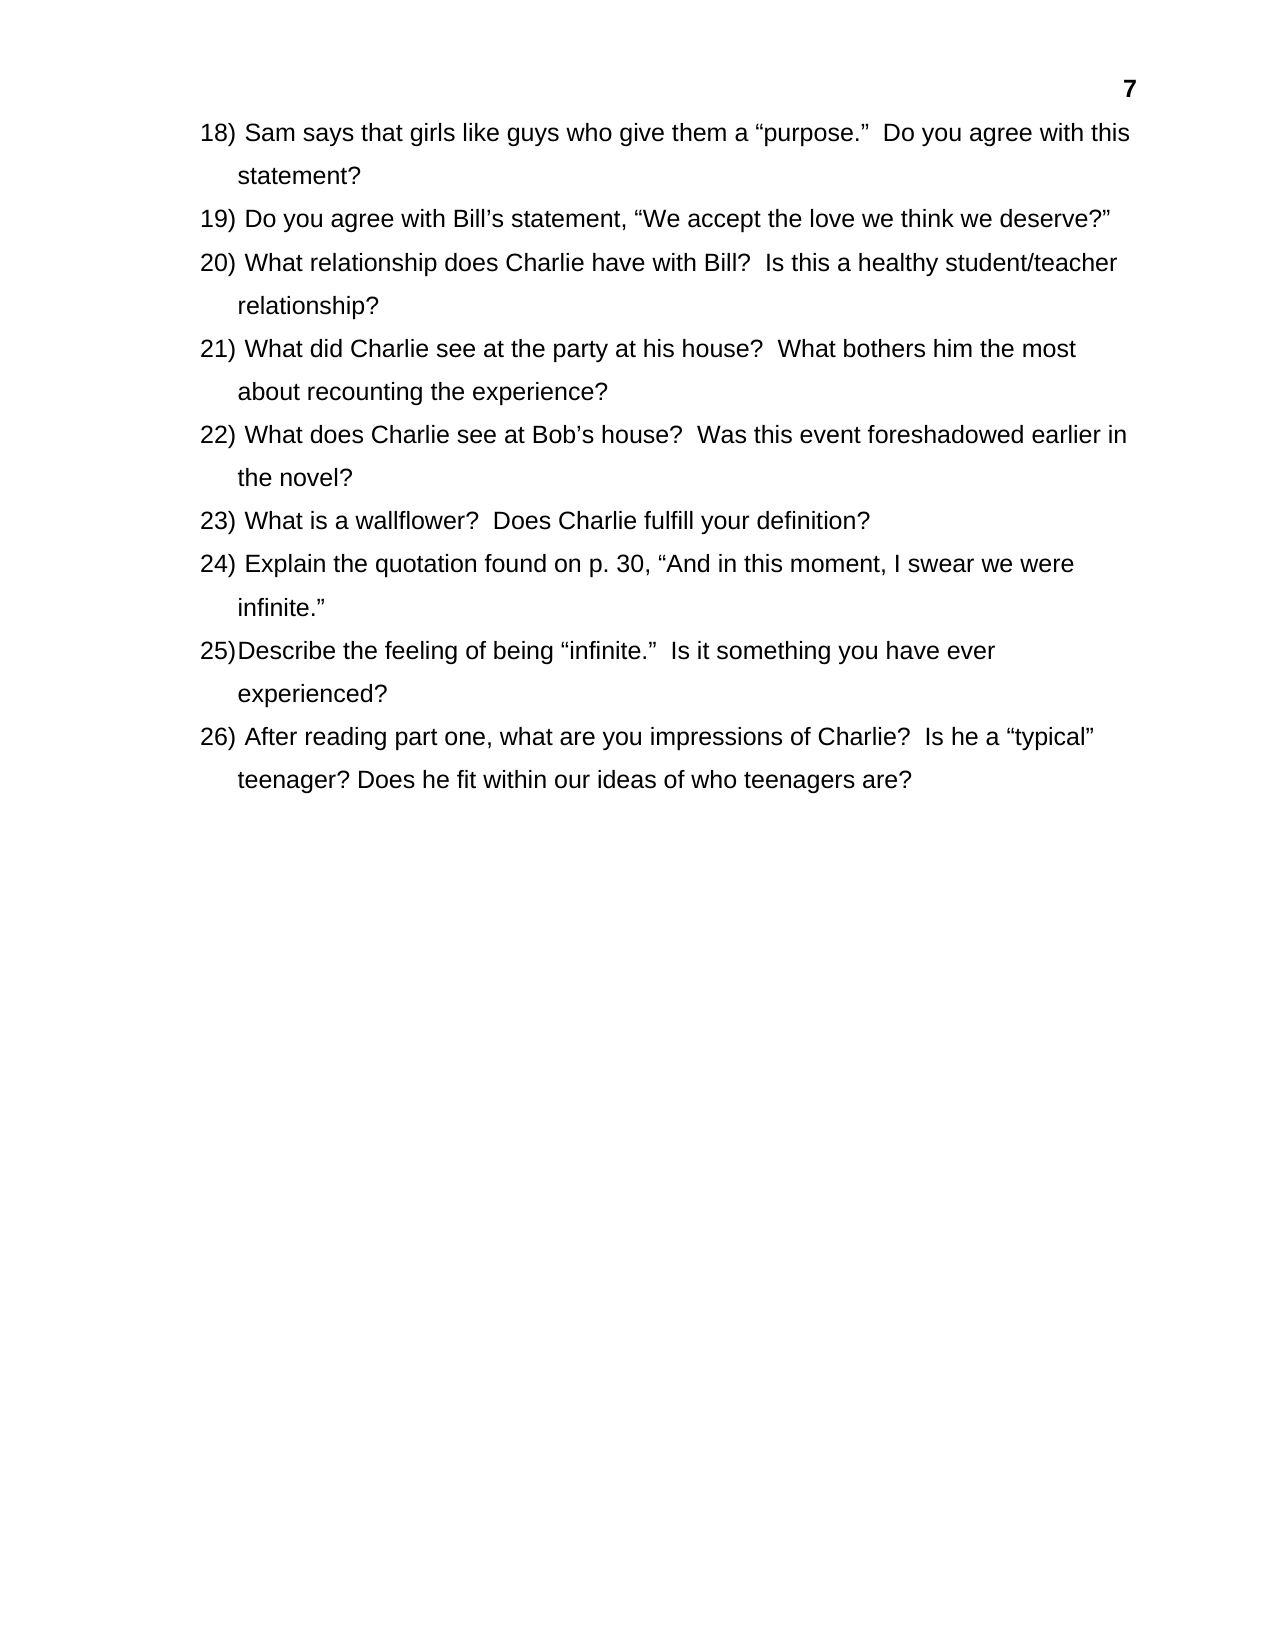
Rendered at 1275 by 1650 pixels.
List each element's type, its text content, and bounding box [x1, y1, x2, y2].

list Do you agree with Bill’s statement, “We accept the love we think we deserve?” [200, 204, 1137, 233]
list Describe the feeling of being “infinite.” Is it something you have ever experienced? [200, 636, 1137, 708]
list After reading part one, what are you impressions of Charlie? Is he a “typical” teenager? Does he fit within our ideas of who teenagers are? [200, 722, 1137, 794]
list Sam says that girls like guys who give them a “purpose.” Do you agree with this statement? [200, 118, 1137, 190]
list What did Charlie see at the party at his house? What bothers him the most about recounting the experience? [200, 334, 1137, 406]
list What is a wallflower? Does Charlie fulfill your definition? [200, 506, 1137, 535]
list What relationship does Charlie have with Bill? Is this a healthy student/teacher relationship? [200, 248, 1137, 319]
list What does Charlie see at Bob’s house? Was this event foreshadowed earlier in the novel? [200, 420, 1137, 492]
list Explain the quotation found on p. 30, “And in this moment, I swear we were infinite.” [200, 549, 1137, 621]
